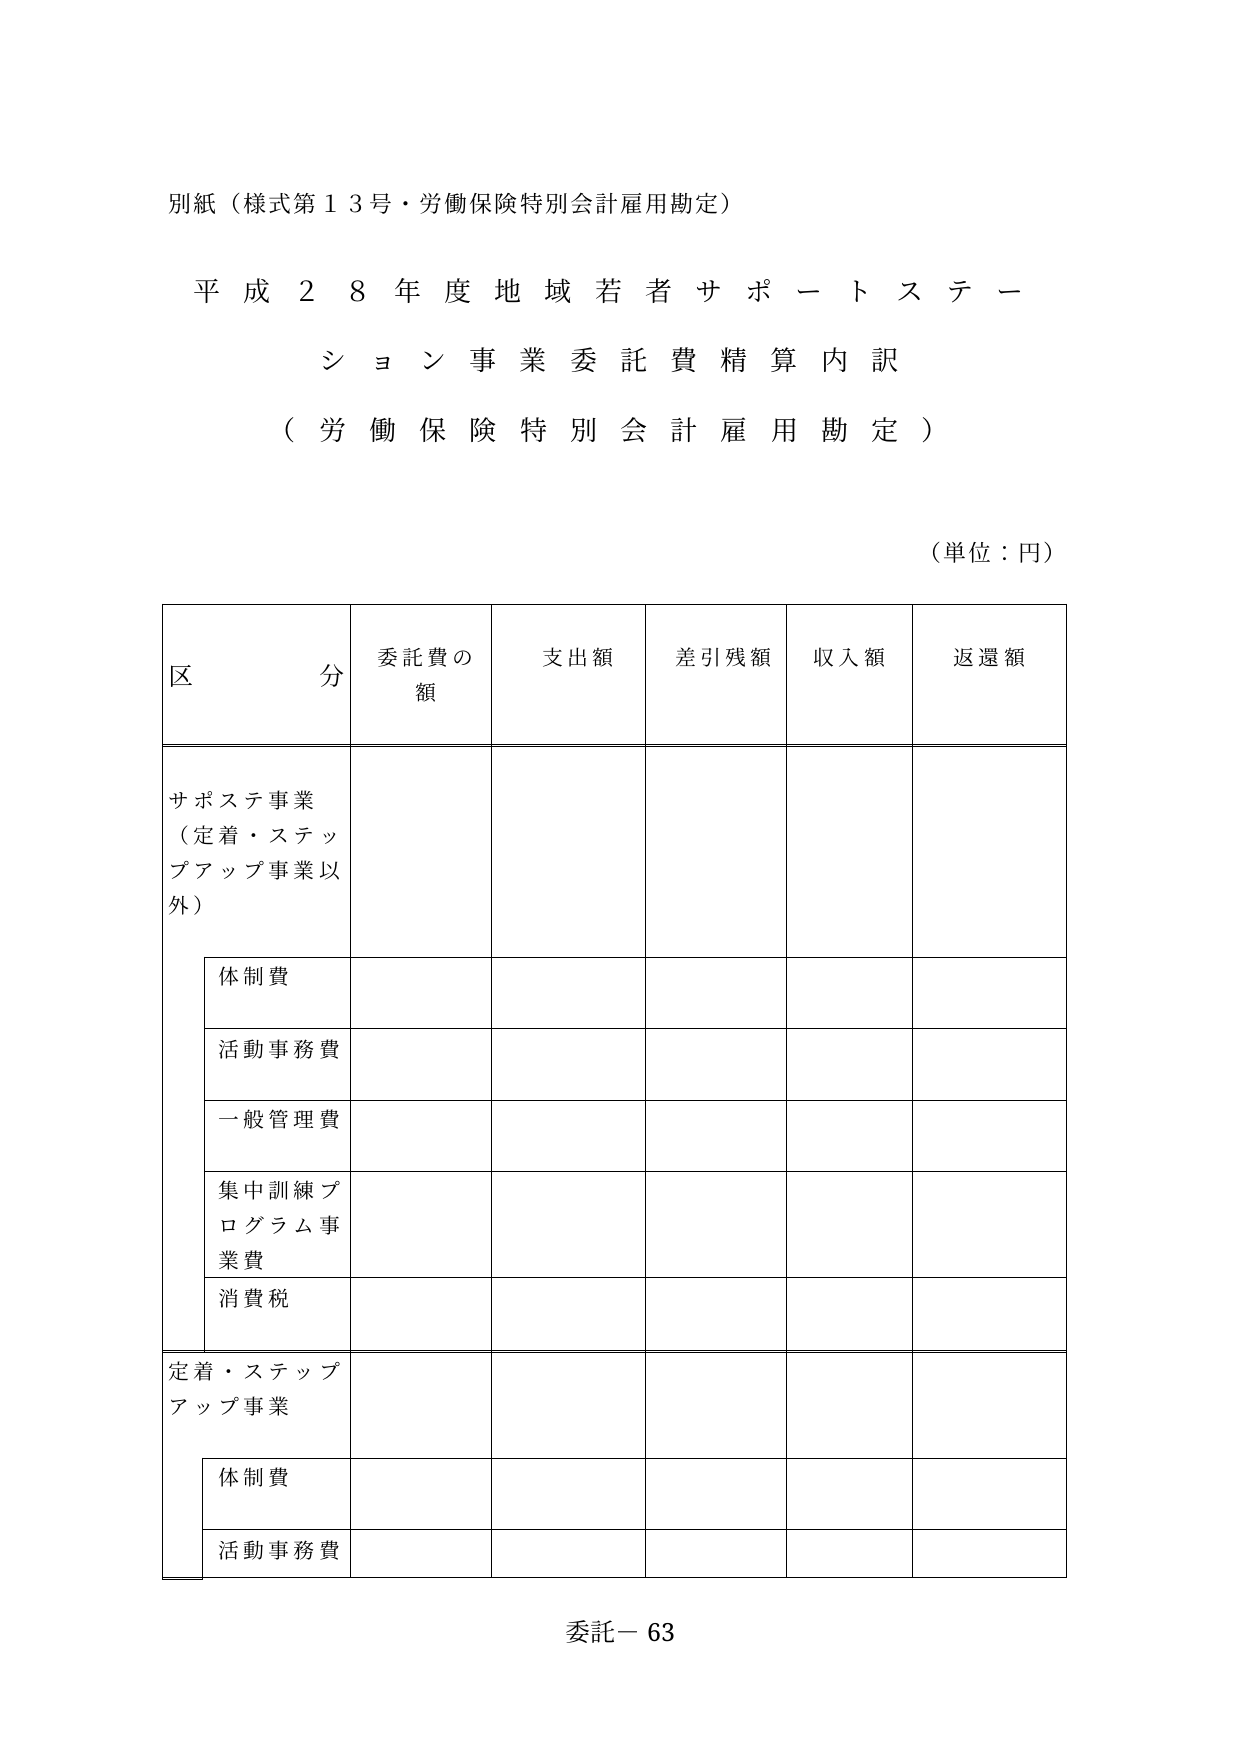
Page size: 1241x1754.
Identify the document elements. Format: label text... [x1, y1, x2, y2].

table_header 委託費の額 [351, 605, 491, 744]
table_cell [646, 1278, 786, 1350]
table_cell [787, 1353, 912, 1458]
table_cell [913, 1459, 1066, 1528]
table_cell [913, 958, 1066, 1027]
table_cell [492, 1530, 645, 1577]
table_header 支出額 [492, 605, 645, 744]
table_cell [787, 958, 912, 1027]
table_cell [492, 1172, 645, 1277]
text 別紙（様式第１３号・労働保険特別会計雇用勘定） [168, 185, 1072, 219]
table_cell [492, 1101, 645, 1171]
table_cell [787, 1278, 912, 1350]
table_cell [646, 1101, 786, 1171]
table_cell [492, 1278, 645, 1350]
table_cell [163, 1458, 202, 1577]
table_header 差引残額 [646, 605, 786, 744]
table_cell 体制費 [205, 958, 350, 1027]
table_cell [646, 1029, 786, 1100]
table_header 返還額 [913, 605, 1066, 744]
table_cell [492, 958, 645, 1027]
table_cell 消費税 [205, 1278, 350, 1350]
table_cell [492, 747, 645, 957]
table_header 区 分 [163, 605, 350, 744]
table_cell [646, 1530, 786, 1577]
table_cell [913, 1530, 1066, 1577]
table_cell [351, 1353, 491, 1458]
table_cell サポステ事業 （定着・ステップアップ事業以外） [163, 747, 350, 957]
table_cell [913, 1353, 1066, 1458]
table_cell 体制費 [203, 1459, 350, 1528]
table_cell [913, 1101, 1066, 1171]
text （単位：円） [168, 499, 1072, 568]
table_cell [787, 1459, 912, 1528]
table_cell [351, 1029, 491, 1100]
table_cell [787, 1172, 912, 1277]
table_cell [646, 958, 786, 1027]
table_cell [492, 1353, 645, 1458]
table_cell [646, 747, 786, 957]
table_cell [351, 958, 491, 1027]
table_cell [787, 1029, 912, 1100]
table_cell [351, 747, 491, 957]
table_cell 定着・ステップアップ事業 [163, 1353, 350, 1458]
table_cell [787, 747, 912, 957]
text （労働保険特別会計雇用勘定） [168, 394, 1072, 464]
table_cell 一般管理費 [205, 1101, 350, 1171]
table_cell [163, 957, 204, 1350]
table_cell 集中訓練プログラム事業費 [205, 1172, 350, 1277]
table_cell [913, 747, 1066, 957]
text 平成２８年度地域若者サポートステーション事業委託費精算内訳 [168, 254, 1072, 394]
table_cell [787, 1101, 912, 1171]
table_cell [351, 1278, 491, 1350]
table_cell [492, 1029, 645, 1100]
table_cell [351, 1101, 491, 1171]
table_cell [787, 1530, 912, 1577]
table_cell [351, 1459, 491, 1528]
table_cell [913, 1172, 1066, 1277]
table_cell [646, 1459, 786, 1528]
table_cell 活動事務費 [205, 1029, 350, 1100]
table_cell [913, 1029, 1066, 1100]
table_cell [646, 1172, 786, 1277]
table_cell [646, 1353, 786, 1458]
table_cell [351, 1172, 491, 1277]
table_cell [492, 1459, 645, 1528]
table_header 収入額 [787, 605, 912, 744]
table_cell [351, 1530, 491, 1577]
table_cell [913, 1278, 1066, 1350]
table_cell 活動事務費 [203, 1530, 350, 1577]
